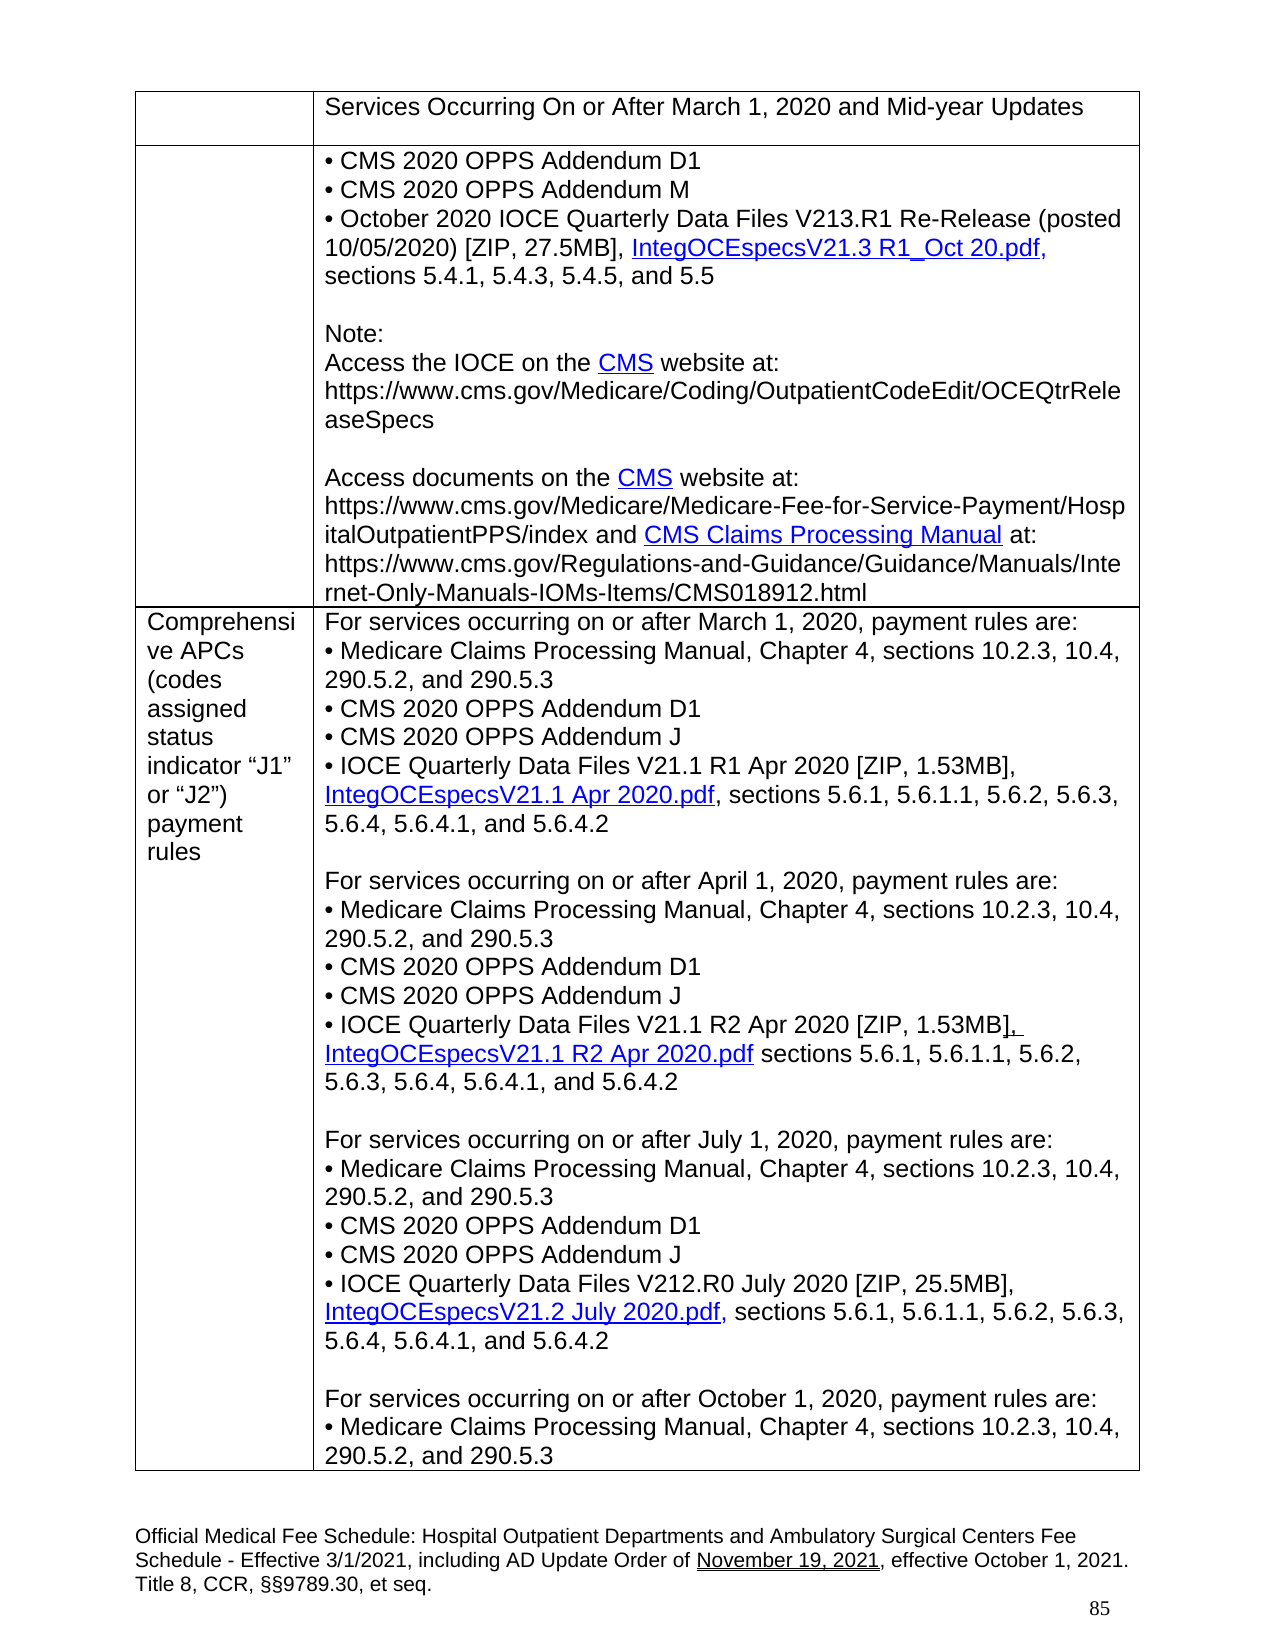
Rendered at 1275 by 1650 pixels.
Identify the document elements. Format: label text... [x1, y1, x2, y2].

table_header [136, 92, 313, 145]
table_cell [136, 608, 313, 1470]
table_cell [314, 608, 1139, 1470]
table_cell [136, 146, 313, 606]
table_header Services Occurring On or After March 1, 2020 and Mid-year Updates [314, 92, 1139, 145]
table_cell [314, 146, 1139, 606]
